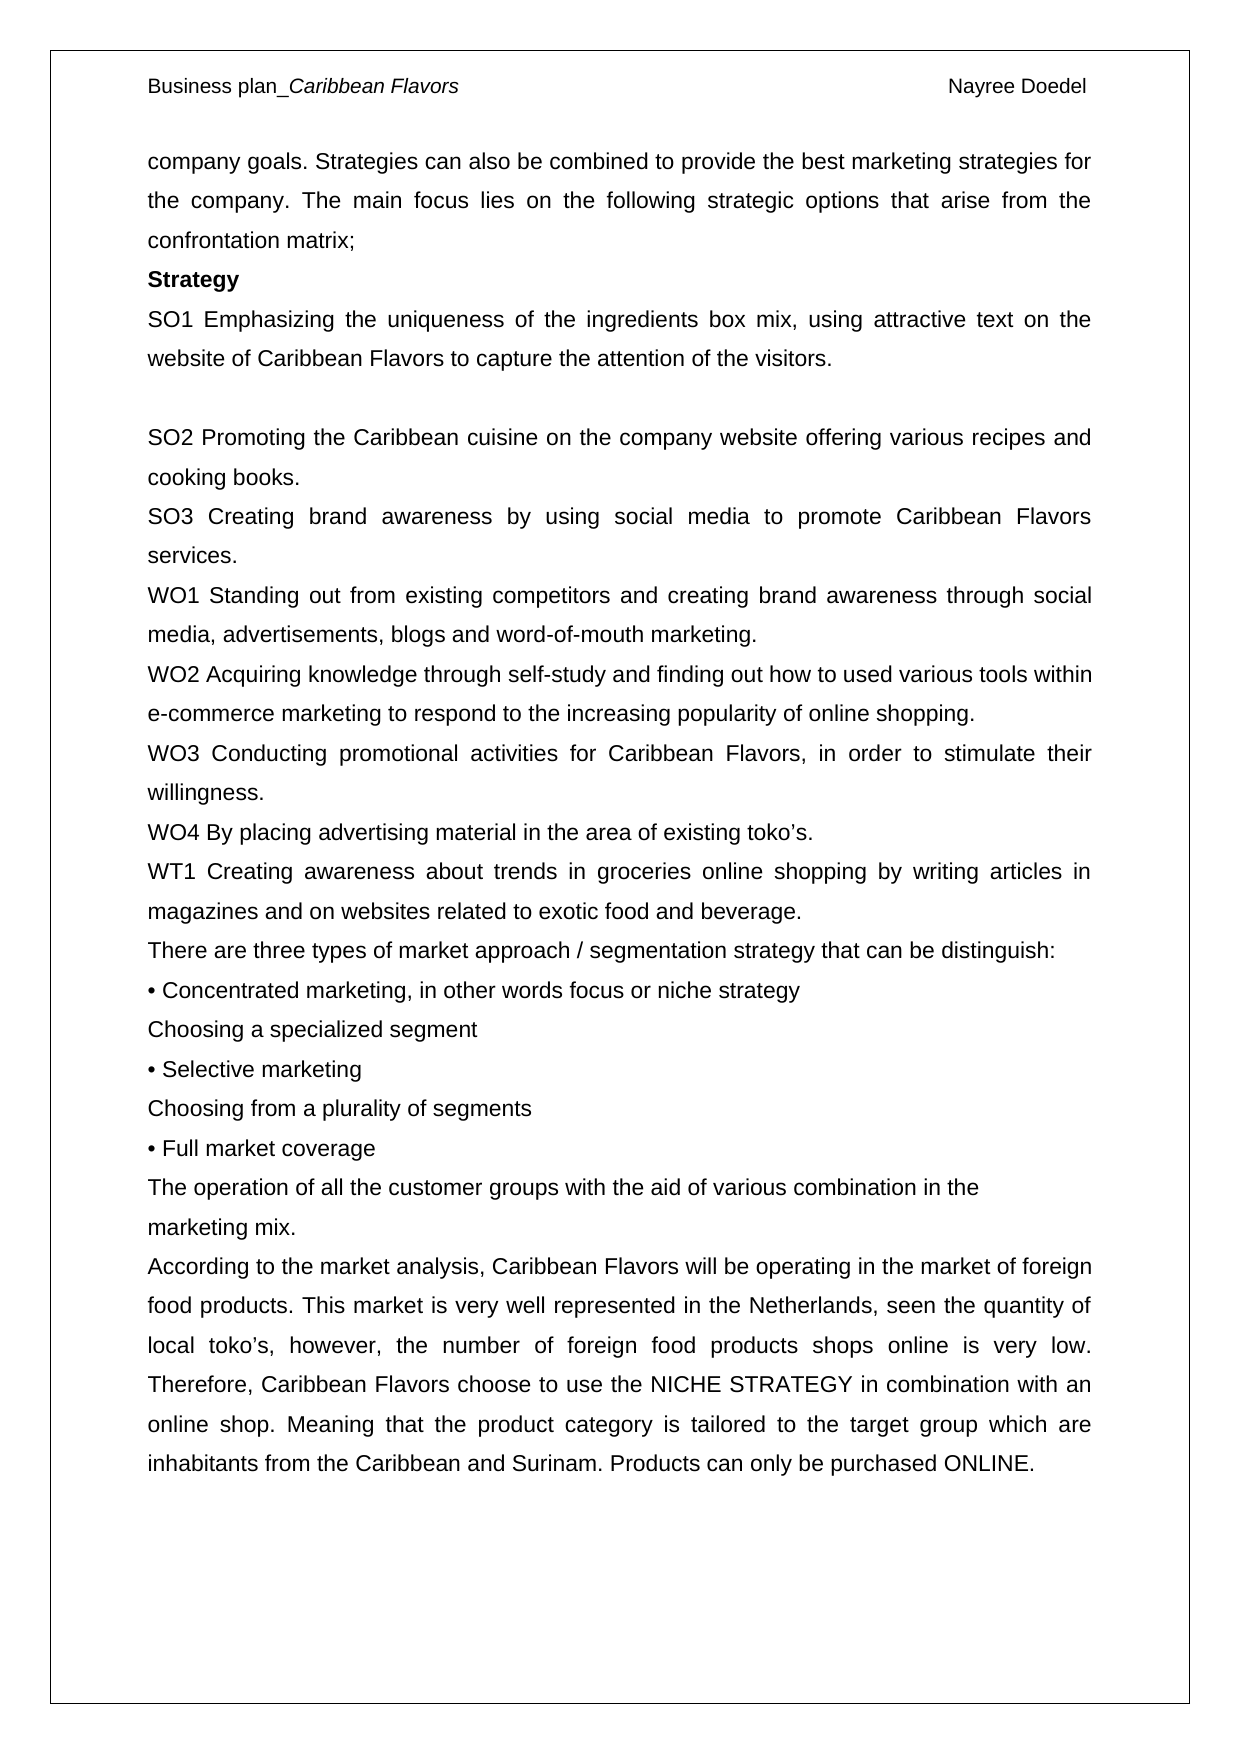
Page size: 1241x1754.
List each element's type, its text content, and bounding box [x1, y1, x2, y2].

text Choosing a specialized segment [147, 1016, 1093, 1042]
text SO3 Creating brand awareness by using social media to promote Caribbean Flavors services. [147, 503, 1093, 569]
text WO1 Standing out from existing competitors and creating brand awareness through social media, advertisements, blogs and word-of-mouth marketing. [147, 582, 1093, 648]
text marketing mix. [147, 1213, 1093, 1240]
text SO2 Promoting the Caribbean cuisine on the company website offering various recipes and cooking books. [147, 424, 1093, 490]
text Choosing from a plurality of segments [147, 1095, 1093, 1121]
text • Concentrated marketing, in other words focus or niche strategy [147, 977, 1093, 1003]
text SO1 Emphasizing the uniqueness of the ingredients box mix, using attractive text on the website of Caribbean Flavors to capture the attention of the visitors. [147, 306, 1093, 371]
text WT1 Creating awareness about trends in groceries online shopping by writing articles in magazines and on websites related to exotic food and beverage. [147, 858, 1093, 924]
text There are three types of market approach / segmentation strategy that can be distinguish: [147, 937, 1093, 963]
text Strategy [147, 266, 1093, 292]
text According to the market analysis, Caribbean Flavors will be operating in the market of foreign food products. This market is very well represented in the Netherlands, seen the quantity of local toko’s, however, the number of foreign food products shops online is very low. Therefore, Caribbean Flavors choose to use the NICHE STRATEGY in combination with an online shop. Meaning that the product category is tailored to the target group which are inhabitants from the Caribbean and Surinam. Products can only be purchased ONLINE. [147, 1253, 1093, 1477]
text WO4 By placing advertising material in the area of existing toko’s. [147, 819, 1093, 845]
text • Full market coverage [147, 1134, 1093, 1161]
text • Selective marketing [147, 1056, 1093, 1082]
text WO2 Acquiring knowledge through self-study and finding out how to used various tools within e-commerce marketing to respond to the increasing popularity of online shopping. [147, 661, 1093, 727]
text WO3 Conducting promotional activities for Caribbean Flavors, in order to stimulate their willingness. [147, 740, 1093, 806]
text The operation of all the customer groups with the aid of various combination in the [147, 1174, 1093, 1200]
